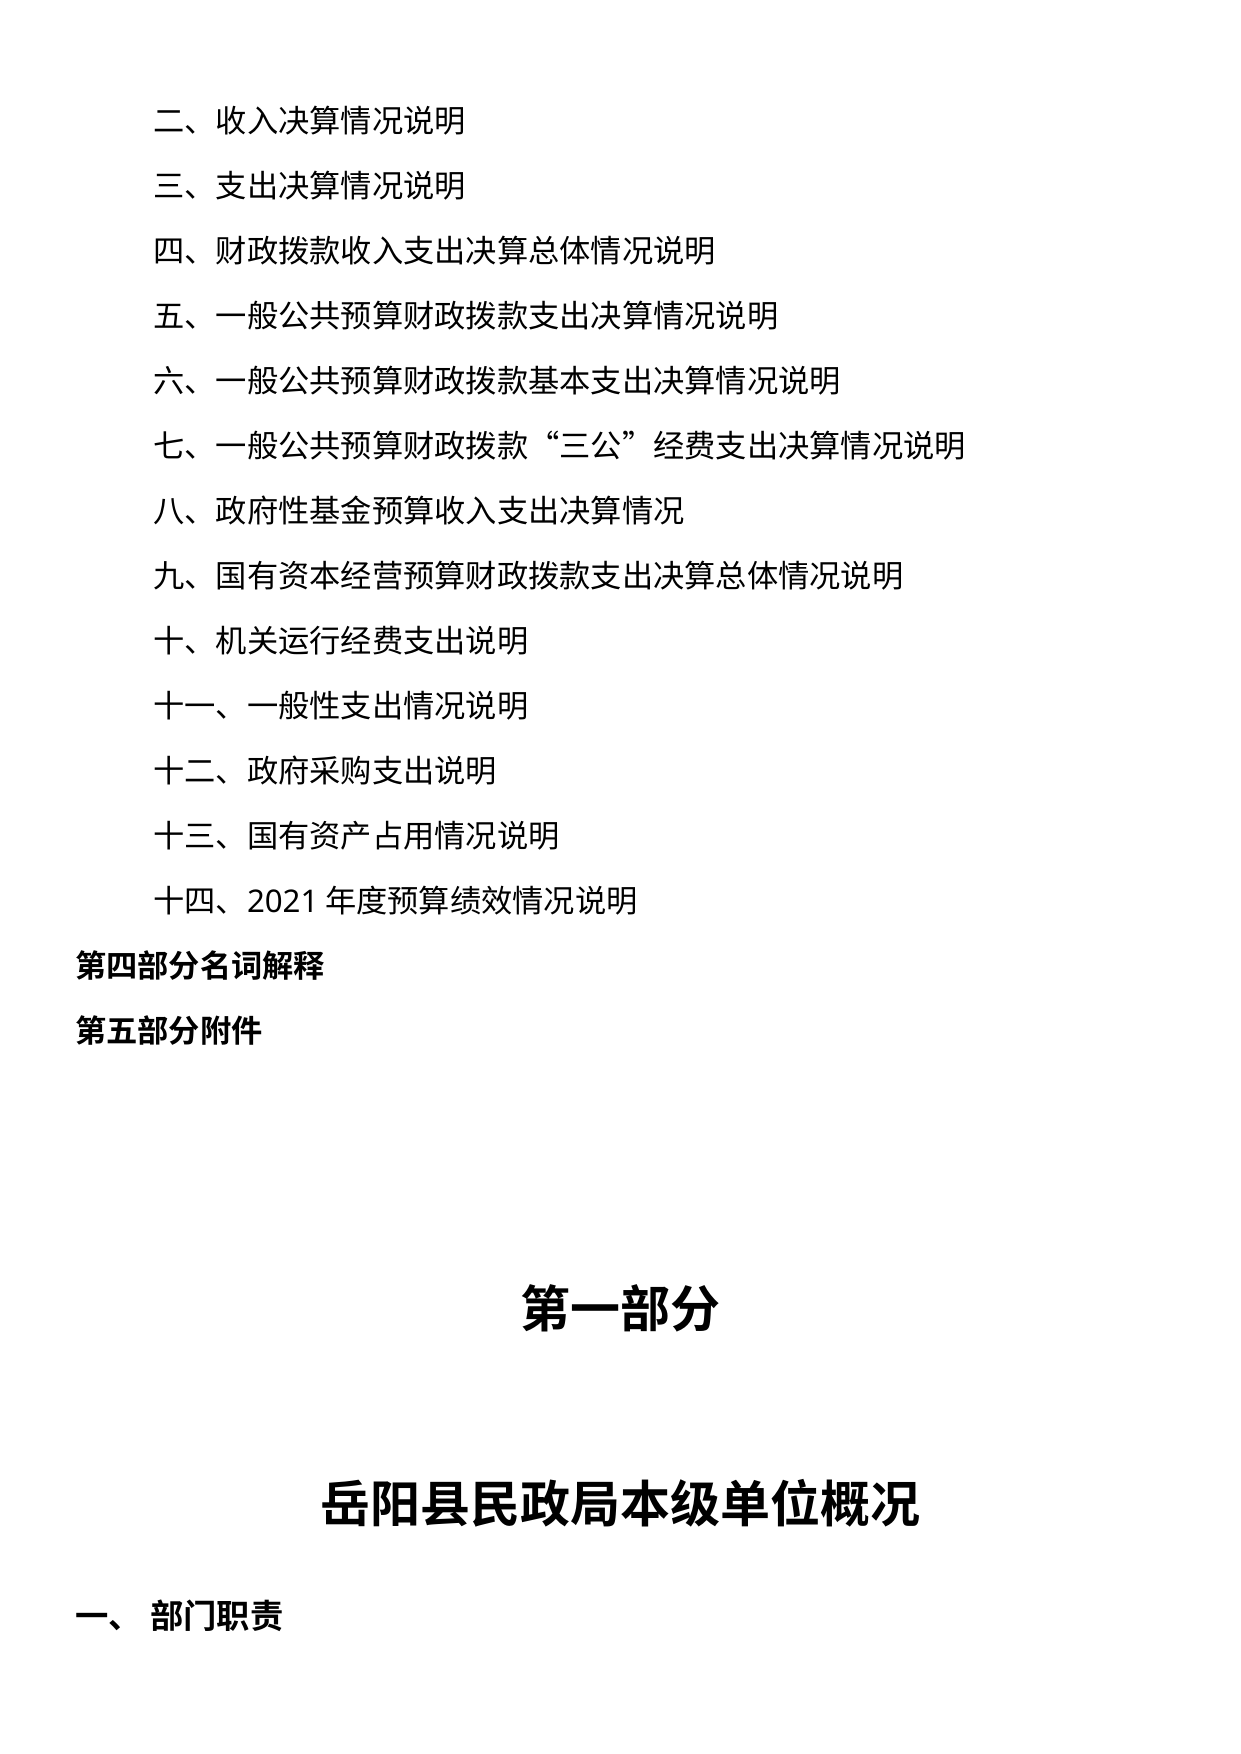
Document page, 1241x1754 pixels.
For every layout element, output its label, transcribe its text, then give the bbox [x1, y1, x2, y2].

list 部门职责 [75, 1582, 1165, 1647]
text 第一部分 [75, 1257, 1165, 1354]
text 八、政府性基金预算收入支出决算情况 [75, 477, 1165, 542]
text 二、收入决算情况说明 [75, 87, 1165, 152]
text 七、一般公共预算财政拨款“三公”经费支出决算情况说明 [75, 412, 1165, 477]
text 第五部分附件 [75, 997, 1165, 1062]
text 十三、国有资产占用情况说明 [75, 802, 1165, 867]
text 五、一般公共预算财政拨款支出决算情况说明 [75, 282, 1165, 347]
text 岳阳县民政局本级单位概况 [75, 1452, 1165, 1549]
text 九、国有资本经营预算财政拨款支出决算总体情况说明 [75, 542, 1165, 607]
text 十一、一般性支出情况说明 [75, 672, 1165, 737]
text 第四部分名词解释 [75, 932, 1165, 997]
text 六、一般公共预算财政拨款基本支出决算情况说明 [75, 347, 1165, 412]
text 三、支出决算情况说明 [75, 152, 1165, 217]
text 四、财政拨款收入支出决算总体情况说明 [75, 217, 1165, 282]
text 十四、2021年度预算绩效情况说明 [75, 867, 1165, 932]
text 十二、政府采购支出说明 [75, 737, 1165, 802]
text 十、机关运行经费支出说明 [75, 607, 1165, 672]
